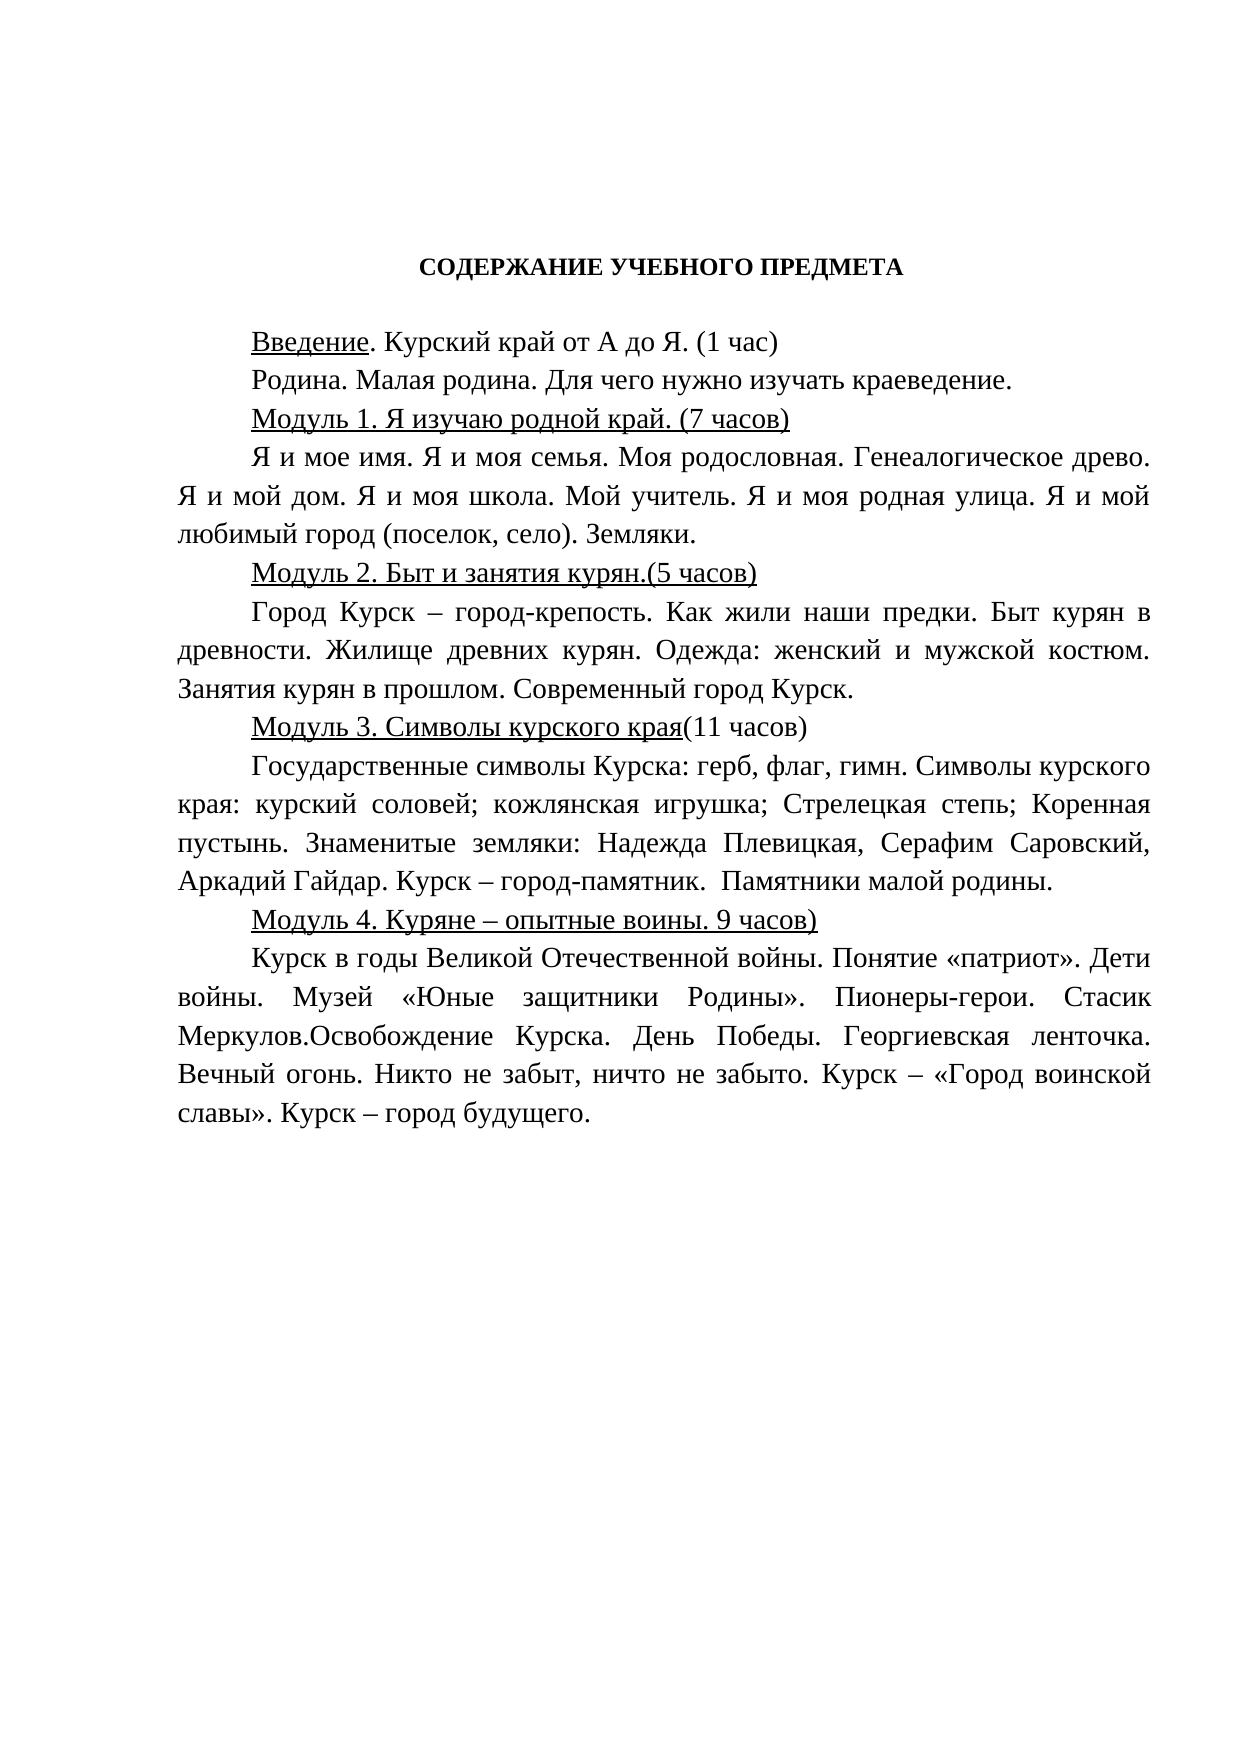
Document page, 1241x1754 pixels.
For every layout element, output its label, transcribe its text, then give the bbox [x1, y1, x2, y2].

text Введение. Курский край от А до Я. (1 час) [177, 324, 1152, 357]
text Курск в годы Великой Отечественной войны. Понятие «патриот». Дети войны. Музей «Юные защитники Родины». Пионеры-герои. Стасик Меркулов.Освобождение Курска. День Победы. Георгиевская ленточка. Вечный огонь. Никто не забыт, ничто не забыто. Курск – «Город воинской славы». Курск – город будущего. [177, 941, 1152, 1128]
text Модуль 2. Быт и занятия курян.(5 часов) [177, 555, 1152, 589]
text Модуль 3. Символы курского края(11 часов) [177, 709, 1152, 743]
text Модуль 1. Я изучаю родной край. (7 часов) [177, 401, 1152, 434]
text Я и мое имя. Я и моя семья. Моя родословная. Генеалогическое древо. Я и мой дом. Я и моя школа. Мой учитель. Я и моя родная улица. Я и мой любимый город (поселок, село). Земляки. [177, 439, 1152, 550]
text Модуль 4. Куряне – опытные воины. 9 часов) [177, 902, 1152, 936]
text Родина. Малая родина. Для чего нужно изучать краеведение. [177, 362, 1152, 396]
text Город Курск – город-крепость. Как жили наши предки. Быт курян в древности. Жилище древних курян. Одежда: женский и мужской костюм. Занятия курян в прошлом. Современный город Курск. [177, 594, 1152, 704]
text Государственные символы Курска: герб, флаг, гимн. Символы курского края: курский соловей; кожлянская игрушка; Стрелецкая степь; Коренная пустынь. Знаменитые земляки: Надежда Плевицкая, Серафим Саровский, Аркадий Гайдар. Курск – город-памятник. Памятники малой родины. [177, 748, 1152, 897]
text СОДЕРЖАНИЕ УЧЕБНОГО ПРЕДМЕТА [177, 252, 1145, 281]
